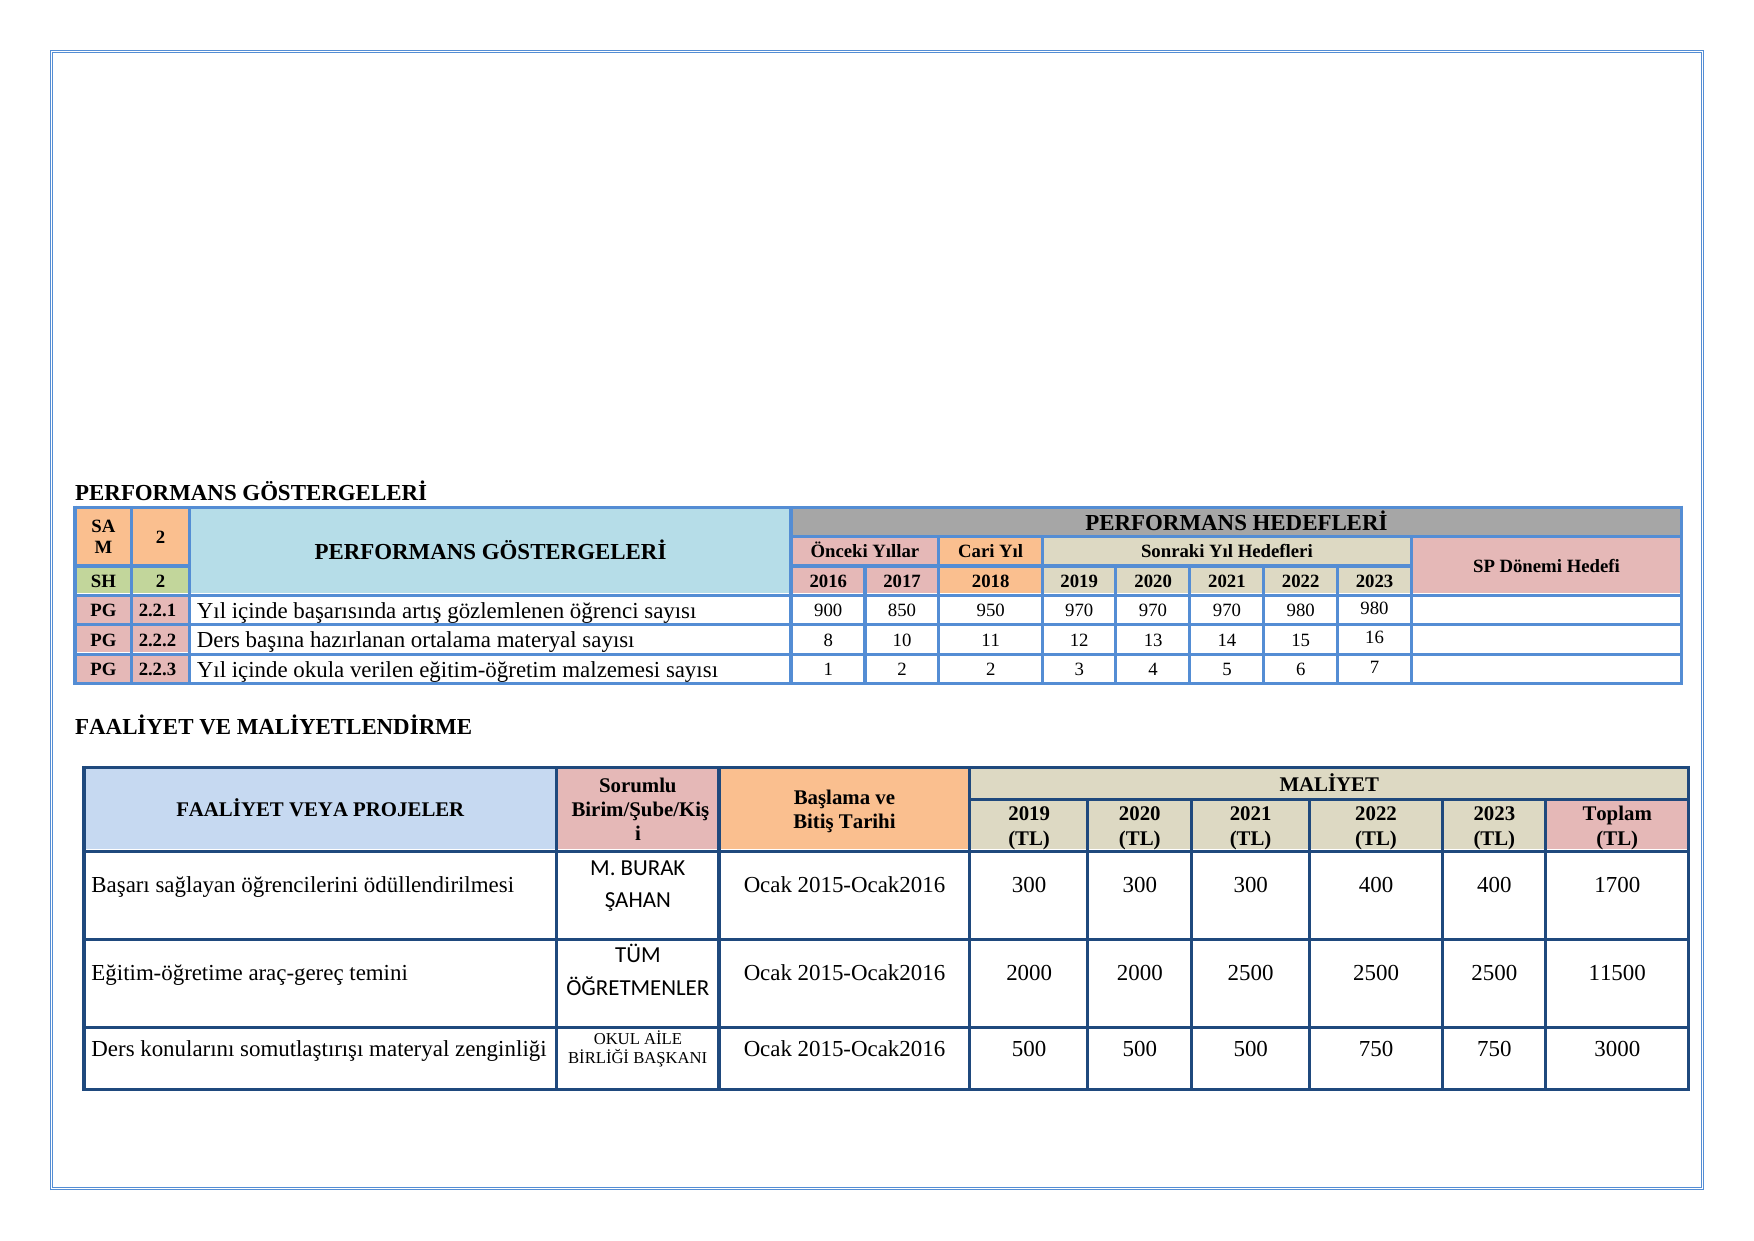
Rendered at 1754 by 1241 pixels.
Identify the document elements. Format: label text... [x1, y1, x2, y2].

table_cell 2020 (TL) [1089, 801, 1190, 849]
table_cell [1413, 597, 1680, 623]
table_cell 2500 [1311, 941, 1441, 1026]
table_cell 11500 [1547, 941, 1687, 1026]
table_cell 13 [1117, 626, 1188, 652]
table_cell 400 [1444, 853, 1544, 937]
table_cell 300 [1089, 853, 1190, 937]
table_cell 2023 (TL) [1444, 801, 1544, 849]
table_cell PG [77, 597, 130, 623]
table_cell SH [77, 568, 130, 593]
table_cell 400 [1311, 853, 1441, 937]
table_cell 2.2.2 [133, 626, 188, 652]
table_cell Toplam (TL) [1547, 801, 1687, 849]
table_cell 8 [793, 626, 863, 652]
table_cell 980 [1339, 597, 1410, 623]
table_cell 2000 [971, 941, 1086, 1026]
table_cell 950 [940, 597, 1041, 623]
table_cell Ders konularını somutlaştırışı materyal zenginliği [86, 1029, 555, 1088]
table_header MALİYET [971, 769, 1687, 798]
table_cell 1700 [1547, 853, 1687, 937]
table_cell 4 [1117, 656, 1188, 682]
table_header Başlama ve Bitiş Tarihi [721, 769, 968, 849]
table_cell 2016 [793, 568, 863, 593]
table_cell 970 [1044, 597, 1114, 623]
table_cell Ocak 2015-Ocak2016 [721, 853, 968, 937]
table_cell M. BURAK ŞAHAN [558, 853, 717, 937]
table_cell Sonraki Yıl Hedefleri [1044, 538, 1410, 564]
table_cell 15 [1265, 626, 1336, 652]
table_header SAM [77, 509, 130, 564]
table_cell 2.2.1 [133, 597, 188, 623]
table_cell 2019 [1044, 568, 1114, 593]
table_cell Yıl içinde okula verilen eğitim-öğretim malzemesi sayısı [191, 656, 789, 682]
table_cell OKUL AİLE BİRLİĞİ BAŞKANI [558, 1029, 717, 1088]
table_cell 970 [1117, 597, 1188, 623]
table_cell 2023 [1339, 568, 1410, 593]
table_cell 2019 (TL) [971, 801, 1086, 849]
table_cell 2022 (TL) [1311, 801, 1441, 849]
table_cell Önceki Yıllar [793, 538, 937, 564]
table_cell 16 [1339, 626, 1410, 652]
table_cell 2017 [867, 568, 937, 593]
table_cell 500 [971, 1029, 1086, 1088]
table_cell 980 [1265, 597, 1336, 623]
table_cell 2 [940, 656, 1041, 682]
text FAALİYET VE MALİYETLENDİRME [75, 713, 1679, 739]
table_cell Başarı sağlayan öğrencilerini ödüllendirilmesi [86, 853, 555, 937]
table_header FAALİYET VEYA PROJELER [86, 769, 555, 849]
table_cell 500 [1193, 1029, 1308, 1088]
table_cell 850 [867, 597, 937, 623]
table_cell 12 [1044, 626, 1114, 652]
table_cell 2021 [1191, 568, 1262, 593]
table_cell 750 [1444, 1029, 1544, 1088]
table_cell 2 [133, 568, 188, 593]
table_cell 2022 [1265, 568, 1336, 593]
table_cell 500 [1089, 1029, 1190, 1088]
table_cell Ocak 2015-Ocak2016 [721, 941, 968, 1026]
text PERFORMANS GÖSTERGELERİ [75, 479, 1679, 506]
table_cell TÜM ÖĞRETMENLER [558, 941, 717, 1026]
table_cell Yıl içinde başarısında artış gözlemlenen öğrenci sayısı [191, 597, 789, 623]
table_header PERFORMANS GÖSTERGELERİ [191, 509, 789, 593]
table_cell 300 [1193, 853, 1308, 937]
table_cell 5 [1191, 656, 1262, 682]
table_cell PG [77, 656, 130, 682]
table_cell 2500 [1444, 941, 1544, 1026]
table_cell 970 [1191, 597, 1262, 623]
table_cell 7 [1339, 656, 1410, 682]
table_cell 10 [867, 626, 937, 652]
table_cell 900 [793, 597, 863, 623]
table_cell 2000 [1089, 941, 1190, 1026]
table_cell [1413, 626, 1680, 652]
table_cell 1 [793, 656, 863, 682]
table_header Sorumlu Birim/Şube/Kişi [558, 769, 717, 849]
table_cell Ders başına hazırlanan ortalama materyal sayısı [191, 626, 789, 652]
table_cell PG [77, 626, 130, 652]
table_cell 3000 [1547, 1029, 1687, 1088]
table_cell 2500 [1193, 941, 1308, 1026]
table_header 2 [133, 509, 188, 564]
table_cell 6 [1265, 656, 1336, 682]
table_cell 2020 [1117, 568, 1188, 593]
table_cell 750 [1311, 1029, 1441, 1088]
table_cell 2021 (TL) [1193, 801, 1308, 849]
table_cell Cari Yıl [940, 538, 1041, 564]
table_cell 2 [867, 656, 937, 682]
table_cell Eğitim-öğretime araç-gereç temini [86, 941, 555, 1026]
table_cell Ocak 2015-Ocak2016 [721, 1029, 968, 1088]
table_cell SP Dönemi Hedefi [1413, 538, 1680, 593]
table_header PERFORMANS HEDEFLERİ [793, 509, 1680, 535]
table_cell 11 [940, 626, 1041, 652]
table_cell 2018 [940, 568, 1041, 593]
table_cell 300 [971, 853, 1086, 937]
table_cell [1413, 656, 1680, 682]
table_cell 2.2.3 [133, 656, 188, 682]
table_cell 14 [1191, 626, 1262, 652]
table_cell 3 [1044, 656, 1114, 682]
